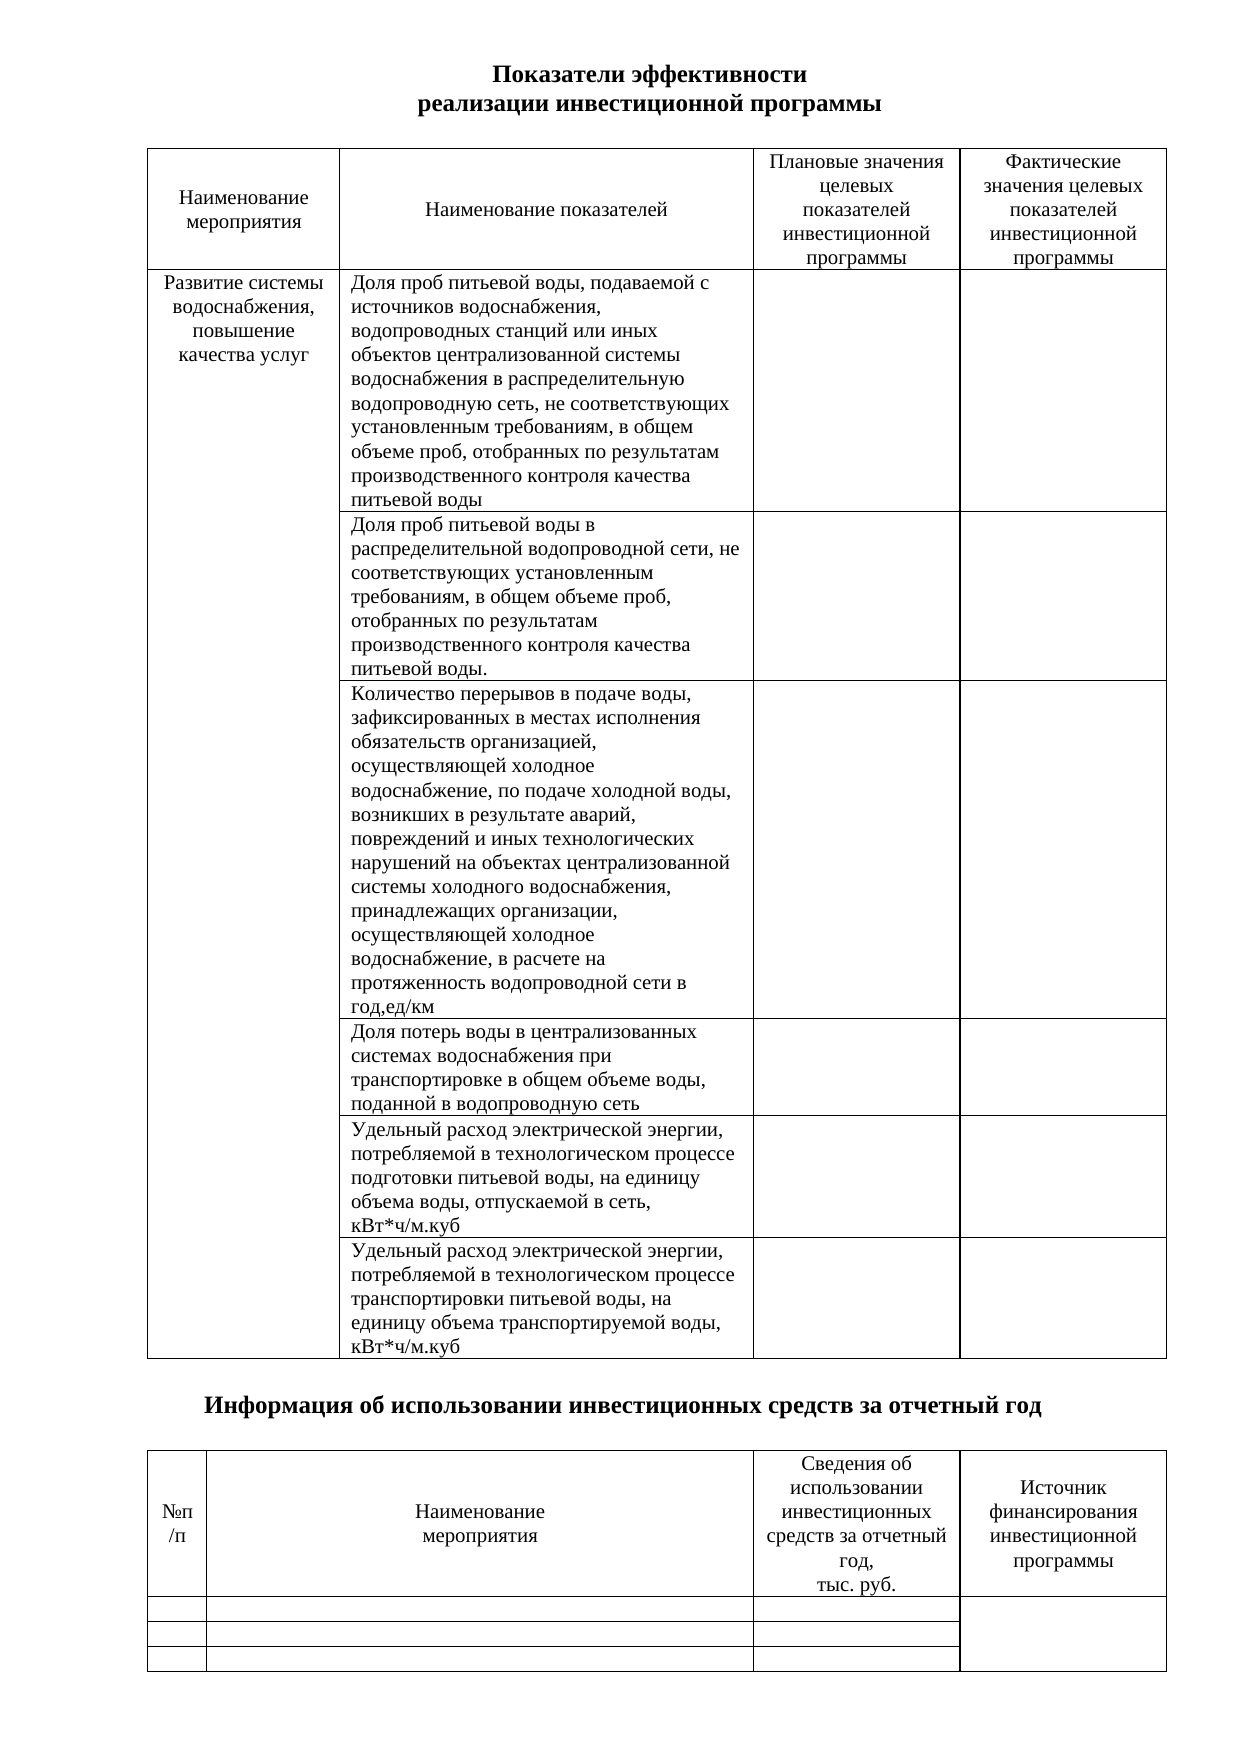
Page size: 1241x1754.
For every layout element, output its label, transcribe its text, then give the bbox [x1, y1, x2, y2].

table_header Наименование мероприятия [148, 149, 339, 269]
table_header Плановые значения целевых показателей инвестиционной программы [754, 149, 959, 269]
table_header Наименование мероприятия [207, 1451, 753, 1596]
table_cell [961, 681, 1166, 1018]
table_header Наименование показателей [340, 149, 753, 269]
table_header №п/п [148, 1451, 206, 1596]
table_cell [148, 1647, 206, 1671]
table_cell [754, 1116, 959, 1237]
text Информация об использовании инвестиционных средств за отчетный год [148, 1390, 1152, 1419]
table_cell [754, 1019, 959, 1115]
table_cell Доля проб питьевой воды в распределительной водопроводной сети, не соответствующих установленным требованиям, в общем объеме проб, отобранных по результатам производственного контроля качества питьевой воды. [340, 512, 753, 680]
text Показатели эффективности [148, 59, 1152, 88]
table_cell [754, 1622, 959, 1646]
text реализации инвестиционной программы [148, 88, 1152, 117]
table_cell [961, 1238, 1166, 1358]
table_cell [961, 1597, 1166, 1671]
table_header Сведения об использовании инвестиционных средств за отчетный год, тыс. руб. [754, 1451, 959, 1596]
table_cell [754, 1238, 959, 1358]
table_header Источник финансирования инвестиционной программы [961, 1451, 1166, 1596]
table_cell [961, 512, 1166, 680]
table_cell [754, 681, 959, 1018]
table_cell Доля проб питьевой воды, подаваемой с источников водоснабжения, водопроводных станций или иных объектов централизованной системы водоснабжения в распределительную водопроводную сеть, не соответствующих установленным требованиям, в общем объеме проб, отобранных по результатам производственного контроля качества питьевой воды [340, 270, 753, 511]
table_cell [754, 270, 959, 511]
table_cell Доля потерь воды в централизованных системах водоснабжения при транспортировке в общем объеме воды, поданной в водопроводную сеть [340, 1019, 753, 1115]
table_cell Удельный расход электрической энергии, потребляемой в технологическом процессе транспортировки питьевой воды, на единицу объема транспортируемой воды, кВт*ч/м.куб [340, 1238, 753, 1358]
table_cell Развитие системы водоснабжения, повышение качества услуг [148, 270, 339, 1358]
table_cell Удельный расход электрической энергии, потребляемой в технологическом процессе подготовки питьевой воды, на единицу объема воды, отпускаемой в сеть, кВт*ч/м.куб [340, 1116, 753, 1237]
table_cell [754, 512, 959, 680]
table_cell [961, 1019, 1166, 1115]
table_cell [961, 1116, 1166, 1237]
table_cell [148, 1597, 206, 1621]
table_header Фактические значения целевых показателей инвестиционной программы [961, 149, 1166, 269]
table_cell [207, 1597, 753, 1621]
table_cell Количество перерывов в подаче воды, зафиксированных в местах исполнения обязательств организацией, осуществляющей холодное водоснабжение, по подаче холодной воды, возникших в результате аварий, повреждений и иных технологических нарушений на объектах централизованной системы холодного водоснабжения, принадлежащих организации, осуществляющей холодное водоснабжение, в расчете на протяженность водопроводной сети в год,ед/км [340, 681, 753, 1018]
table_cell [148, 1622, 206, 1646]
table_cell [207, 1647, 753, 1671]
table_cell [754, 1597, 959, 1621]
table_cell [961, 270, 1166, 511]
table_cell [207, 1622, 753, 1646]
table_cell [754, 1647, 959, 1671]
